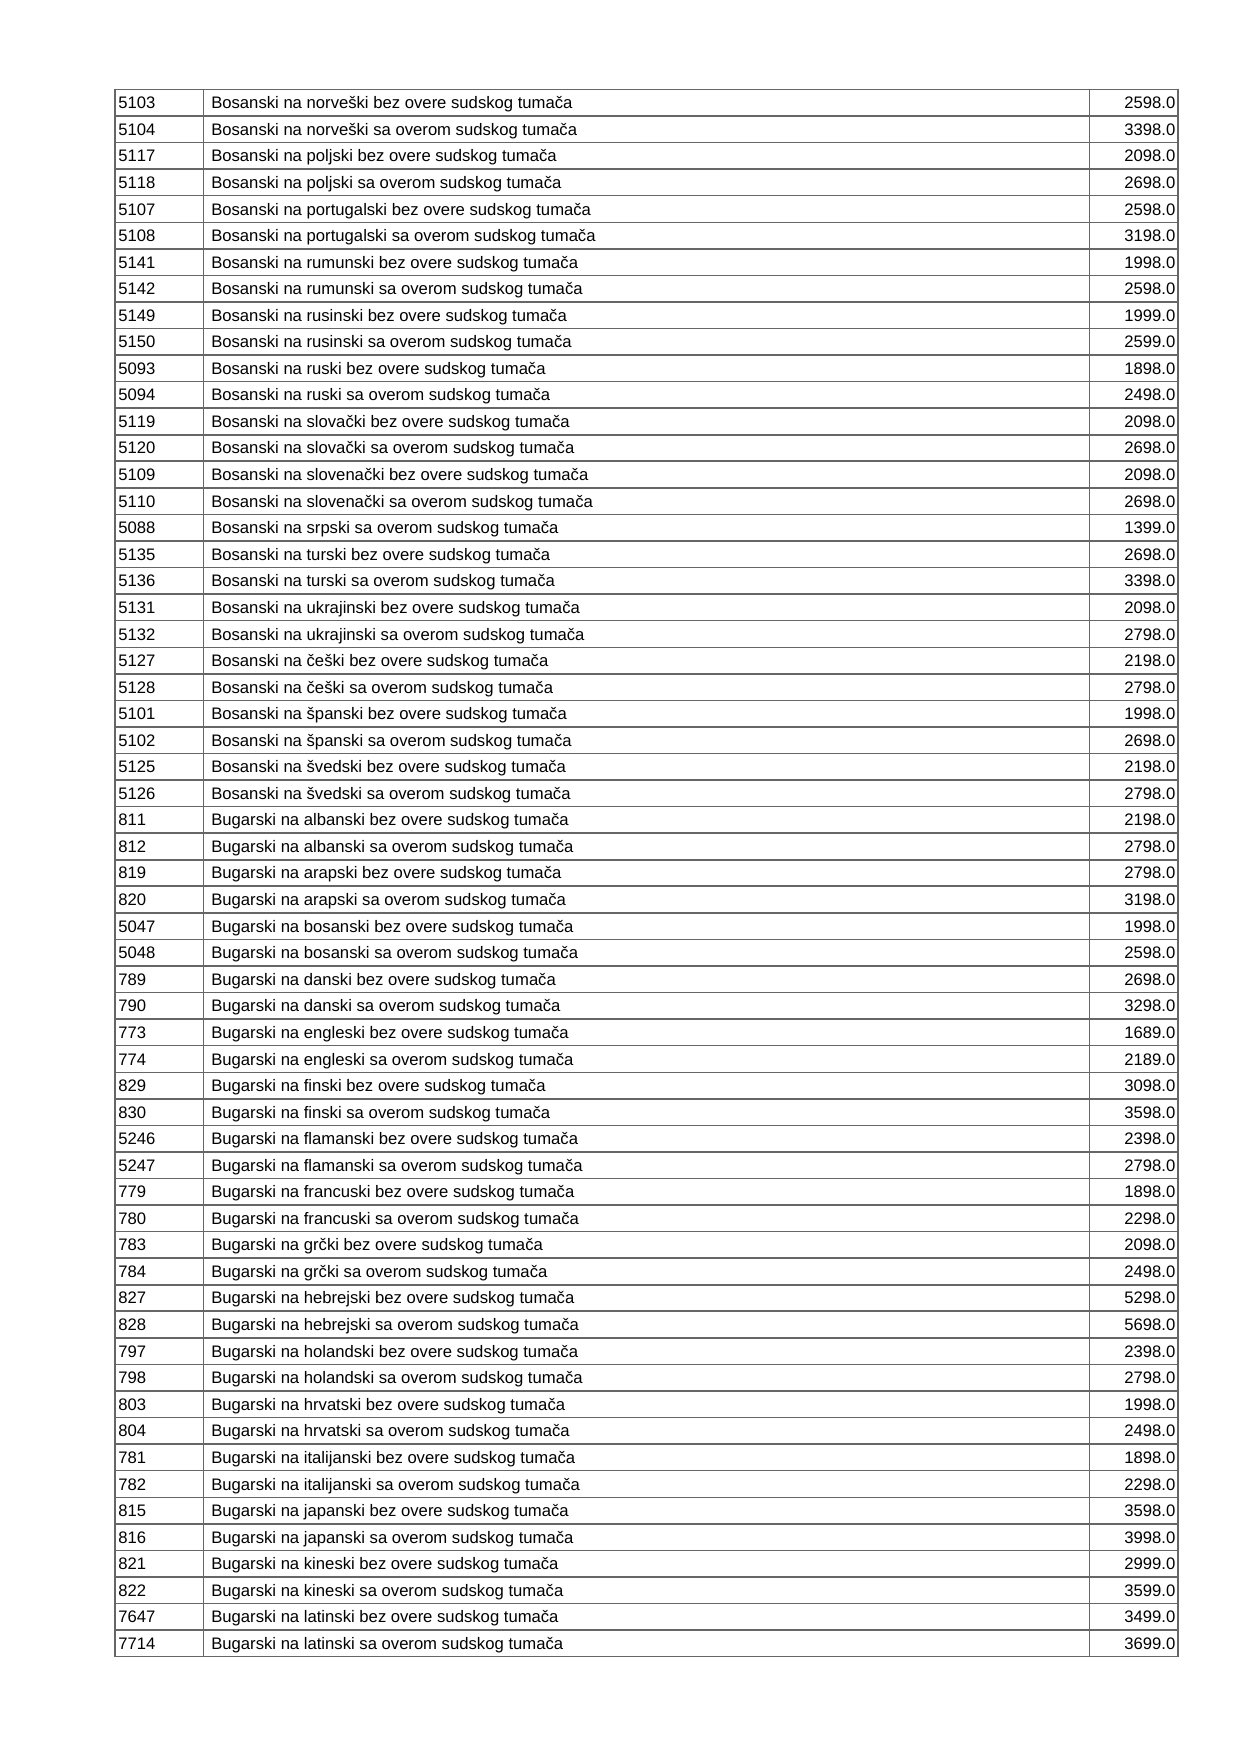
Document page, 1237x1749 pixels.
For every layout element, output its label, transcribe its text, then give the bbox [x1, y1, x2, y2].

table_cell 773 [116, 1020, 203, 1045]
table_cell 2498.0 [1090, 382, 1177, 407]
table_cell 2798.0 [1090, 1365, 1177, 1390]
table_cell 2098.0 [1090, 595, 1177, 620]
table_cell 5107 [116, 196, 203, 221]
table_cell 2798.0 [1090, 861, 1177, 885]
table_cell 2198.0 [1090, 648, 1177, 673]
table_cell 5128 [116, 675, 203, 699]
table_cell Bosanski na portugalski sa overom sudskog tumača [204, 223, 1089, 248]
table_cell Bugarski na italijanski sa overom sudskog tumača [204, 1471, 1089, 1496]
table_cell 2798.0 [1090, 621, 1177, 646]
table_cell 3599.0 [1090, 1578, 1177, 1603]
table_cell 3298.0 [1090, 993, 1177, 1018]
table_cell 5149 [116, 303, 203, 328]
table_cell Bosanski na slovački bez overe sudskog tumača [204, 409, 1089, 434]
table_cell Bosanski na norveški sa overom sudskog tumača [204, 117, 1089, 142]
table_cell Bugarski na latinski sa overom sudskog tumača [204, 1631, 1089, 1656]
table_cell 803 [116, 1392, 203, 1417]
table_cell 829 [116, 1073, 203, 1098]
table_cell 1998.0 [1090, 914, 1177, 938]
table_cell 5135 [116, 542, 203, 567]
table_cell 5048 [116, 940, 203, 965]
table_cell 798 [116, 1365, 203, 1390]
table_cell 2999.0 [1090, 1551, 1177, 1576]
table_cell Bosanski na češki sa overom sudskog tumača [204, 675, 1089, 699]
table_cell 2698.0 [1090, 436, 1177, 460]
table_cell 781 [116, 1445, 203, 1470]
table_cell Bugarski na arapski bez overe sudskog tumača [204, 861, 1089, 885]
table_cell 811 [116, 807, 203, 832]
table_cell Bugarski na danski bez overe sudskog tumača [204, 967, 1089, 992]
table_cell Bosanski na ukrajinski bez overe sudskog tumača [204, 595, 1089, 620]
table_cell 3398.0 [1090, 117, 1177, 142]
table_cell Bosanski na portugalski bez overe sudskog tumača [204, 196, 1089, 221]
table_cell 784 [116, 1259, 203, 1284]
table_cell 790 [116, 993, 203, 1018]
table_cell 2098.0 [1090, 143, 1177, 168]
table_cell 3198.0 [1090, 887, 1177, 912]
table_cell 5131 [116, 595, 203, 620]
table_cell 1898.0 [1090, 356, 1177, 381]
table_cell 2298.0 [1090, 1471, 1177, 1496]
table_cell Bugarski na grčki sa overom sudskog tumača [204, 1259, 1089, 1284]
table_cell 1898.0 [1090, 1445, 1177, 1470]
table_cell Bugarski na flamanski bez overe sudskog tumača [204, 1126, 1089, 1151]
table_cell 2398.0 [1090, 1339, 1177, 1363]
table_cell 1999.0 [1090, 303, 1177, 328]
table_cell 5120 [116, 436, 203, 460]
table_cell Bugarski na japanski bez overe sudskog tumača [204, 1498, 1089, 1523]
table_cell Bugarski na finski bez overe sudskog tumača [204, 1073, 1089, 1098]
table_cell 789 [116, 967, 203, 992]
table_cell 3598.0 [1090, 1498, 1177, 1523]
table_cell Bugarski na danski sa overom sudskog tumača [204, 993, 1089, 1018]
table_cell 2498.0 [1090, 1259, 1177, 1284]
table_cell 2598.0 [1090, 196, 1177, 221]
table_cell 5088 [116, 515, 203, 540]
table_cell Bosanski na turski bez overe sudskog tumača [204, 542, 1089, 567]
table_cell 5102 [116, 728, 203, 753]
table_cell 1998.0 [1090, 701, 1177, 726]
table_cell Bugarski na holandski sa overom sudskog tumača [204, 1365, 1089, 1390]
table_cell Bosanski na rusinski bez overe sudskog tumača [204, 303, 1089, 328]
table_cell 3098.0 [1090, 1073, 1177, 1098]
table_cell Bugarski na francuski bez overe sudskog tumača [204, 1179, 1089, 1204]
table_cell Bugarski na holandski bez overe sudskog tumača [204, 1339, 1089, 1363]
table_cell 2798.0 [1090, 675, 1177, 699]
table_cell Bugarski na albanski sa overom sudskog tumača [204, 834, 1089, 859]
table_cell 2189.0 [1090, 1046, 1177, 1071]
table_cell 2698.0 [1090, 170, 1177, 195]
table_cell Bugarski na kineski bez overe sudskog tumača [204, 1551, 1089, 1576]
table_cell 2098.0 [1090, 462, 1177, 487]
table_cell 5298.0 [1090, 1286, 1177, 1310]
table_cell Bugarski na hrvatski sa overom sudskog tumača [204, 1418, 1089, 1443]
table_cell 2198.0 [1090, 754, 1177, 779]
table_cell 5132 [116, 621, 203, 646]
table_cell 797 [116, 1339, 203, 1363]
table_cell 827 [116, 1286, 203, 1310]
table_cell 1998.0 [1090, 250, 1177, 274]
table_cell 2598.0 [1090, 940, 1177, 965]
table_cell Bugarski na latinski bez overe sudskog tumača [204, 1604, 1089, 1629]
table_cell 812 [116, 834, 203, 859]
table_cell Bosanski na ukrajinski sa overom sudskog tumača [204, 621, 1089, 646]
table_cell 5110 [116, 489, 203, 513]
table_cell Bugarski na italijanski bez overe sudskog tumača [204, 1445, 1089, 1470]
table_cell Bosanski na slovenački sa overom sudskog tumača [204, 489, 1089, 513]
table_cell 1898.0 [1090, 1179, 1177, 1204]
table_cell 5104 [116, 117, 203, 142]
table_cell 830 [116, 1100, 203, 1124]
table_cell Bugarski na francuski sa overom sudskog tumača [204, 1206, 1089, 1231]
table_cell 1998.0 [1090, 1392, 1177, 1417]
table_cell 2798.0 [1090, 834, 1177, 859]
table_cell 5127 [116, 648, 203, 673]
table_cell 2698.0 [1090, 967, 1177, 992]
table_cell Bosanski na rumunski bez overe sudskog tumača [204, 250, 1089, 274]
table_cell 780 [116, 1206, 203, 1231]
table_cell 5125 [116, 754, 203, 779]
table_cell 2598.0 [1090, 90, 1177, 115]
table_cell Bosanski na rusinski sa overom sudskog tumača [204, 329, 1089, 354]
table_cell 819 [116, 861, 203, 885]
table_cell Bugarski na albanski bez overe sudskog tumača [204, 807, 1089, 832]
table_cell Bosanski na poljski sa overom sudskog tumača [204, 170, 1089, 195]
table_cell 804 [116, 1418, 203, 1443]
table_cell 816 [116, 1525, 203, 1549]
table_cell 3198.0 [1090, 223, 1177, 248]
table_cell 3699.0 [1090, 1631, 1177, 1656]
table_cell 3998.0 [1090, 1525, 1177, 1549]
table_cell 5126 [116, 781, 203, 806]
table_cell 2599.0 [1090, 329, 1177, 354]
table_cell Bugarski na flamanski sa overom sudskog tumača [204, 1153, 1089, 1178]
table_cell Bugarski na engleski bez overe sudskog tumača [204, 1020, 1089, 1045]
table_cell Bosanski na španski sa overom sudskog tumača [204, 728, 1089, 753]
table_cell 7647 [116, 1604, 203, 1629]
table_cell 5093 [116, 356, 203, 381]
table_cell 2698.0 [1090, 489, 1177, 513]
table_cell 2098.0 [1090, 1232, 1177, 1257]
table_cell 774 [116, 1046, 203, 1071]
table_cell Bosanski na norveški bez overe sudskog tumača [204, 90, 1089, 115]
table_cell 5698.0 [1090, 1312, 1177, 1337]
table_cell Bosanski na ruski sa overom sudskog tumača [204, 382, 1089, 407]
table_cell 822 [116, 1578, 203, 1603]
table_cell Bosanski na ruski bez overe sudskog tumača [204, 356, 1089, 381]
table_cell Bugarski na bosanski sa overom sudskog tumača [204, 940, 1089, 965]
table_cell Bosanski na srpski sa overom sudskog tumača [204, 515, 1089, 540]
table_cell Bugarski na kineski sa overom sudskog tumača [204, 1578, 1089, 1603]
table_cell 5150 [116, 329, 203, 354]
table_cell 1399.0 [1090, 515, 1177, 540]
table_cell 5047 [116, 914, 203, 938]
table_cell Bosanski na turski sa overom sudskog tumača [204, 568, 1089, 593]
table_cell 5136 [116, 568, 203, 593]
table_cell 2798.0 [1090, 1153, 1177, 1178]
table_cell Bugarski na hrvatski bez overe sudskog tumača [204, 1392, 1089, 1417]
table_cell 2098.0 [1090, 409, 1177, 434]
table_cell Bugarski na hebrejski bez overe sudskog tumača [204, 1286, 1089, 1310]
table_cell 2798.0 [1090, 781, 1177, 806]
table_cell 5118 [116, 170, 203, 195]
table_cell 2698.0 [1090, 728, 1177, 753]
table_cell 3499.0 [1090, 1604, 1177, 1629]
table_cell 783 [116, 1232, 203, 1257]
table_cell Bugarski na hebrejski sa overom sudskog tumača [204, 1312, 1089, 1337]
table_cell 5094 [116, 382, 203, 407]
table_cell 782 [116, 1471, 203, 1496]
table_cell Bosanski na slovenački bez overe sudskog tumača [204, 462, 1089, 487]
table_cell 5142 [116, 276, 203, 301]
table_cell Bugarski na arapski sa overom sudskog tumača [204, 887, 1089, 912]
table_cell 3598.0 [1090, 1100, 1177, 1124]
table_cell 5103 [116, 90, 203, 115]
table_cell 5117 [116, 143, 203, 168]
table_cell 2698.0 [1090, 542, 1177, 567]
table_cell 828 [116, 1312, 203, 1337]
table_cell Bugarski na bosanski bez overe sudskog tumača [204, 914, 1089, 938]
table_cell 5108 [116, 223, 203, 248]
table_cell 815 [116, 1498, 203, 1523]
table_cell Bugarski na japanski sa overom sudskog tumača [204, 1525, 1089, 1549]
table_cell Bosanski na slovački sa overom sudskog tumača [204, 436, 1089, 460]
table_cell Bugarski na finski sa overom sudskog tumača [204, 1100, 1089, 1124]
table_cell 2198.0 [1090, 807, 1177, 832]
table_cell 779 [116, 1179, 203, 1204]
table_cell 5141 [116, 250, 203, 274]
table_cell Bosanski na švedski sa overom sudskog tumača [204, 781, 1089, 806]
table_cell Bosanski na poljski bez overe sudskog tumača [204, 143, 1089, 168]
table_cell 820 [116, 887, 203, 912]
table_cell 2598.0 [1090, 276, 1177, 301]
table_cell 2498.0 [1090, 1418, 1177, 1443]
table_cell Bosanski na rumunski sa overom sudskog tumača [204, 276, 1089, 301]
table_cell 5109 [116, 462, 203, 487]
table_cell 821 [116, 1551, 203, 1576]
table_cell 2298.0 [1090, 1206, 1177, 1231]
table_cell 3398.0 [1090, 568, 1177, 593]
table_cell 5101 [116, 701, 203, 726]
table_cell 1689.0 [1090, 1020, 1177, 1045]
table_cell Bugarski na grčki bez overe sudskog tumača [204, 1232, 1089, 1257]
table_cell Bosanski na češki bez overe sudskog tumača [204, 648, 1089, 673]
table_cell 2398.0 [1090, 1126, 1177, 1151]
table_cell Bugarski na engleski sa overom sudskog tumača [204, 1046, 1089, 1071]
table_cell Bosanski na španski bez overe sudskog tumača [204, 701, 1089, 726]
table_cell Bosanski na švedski bez overe sudskog tumača [204, 754, 1089, 779]
table_cell 5119 [116, 409, 203, 434]
table_cell 5247 [116, 1153, 203, 1178]
table_cell 5246 [116, 1126, 203, 1151]
table_cell 7714 [116, 1631, 203, 1656]
